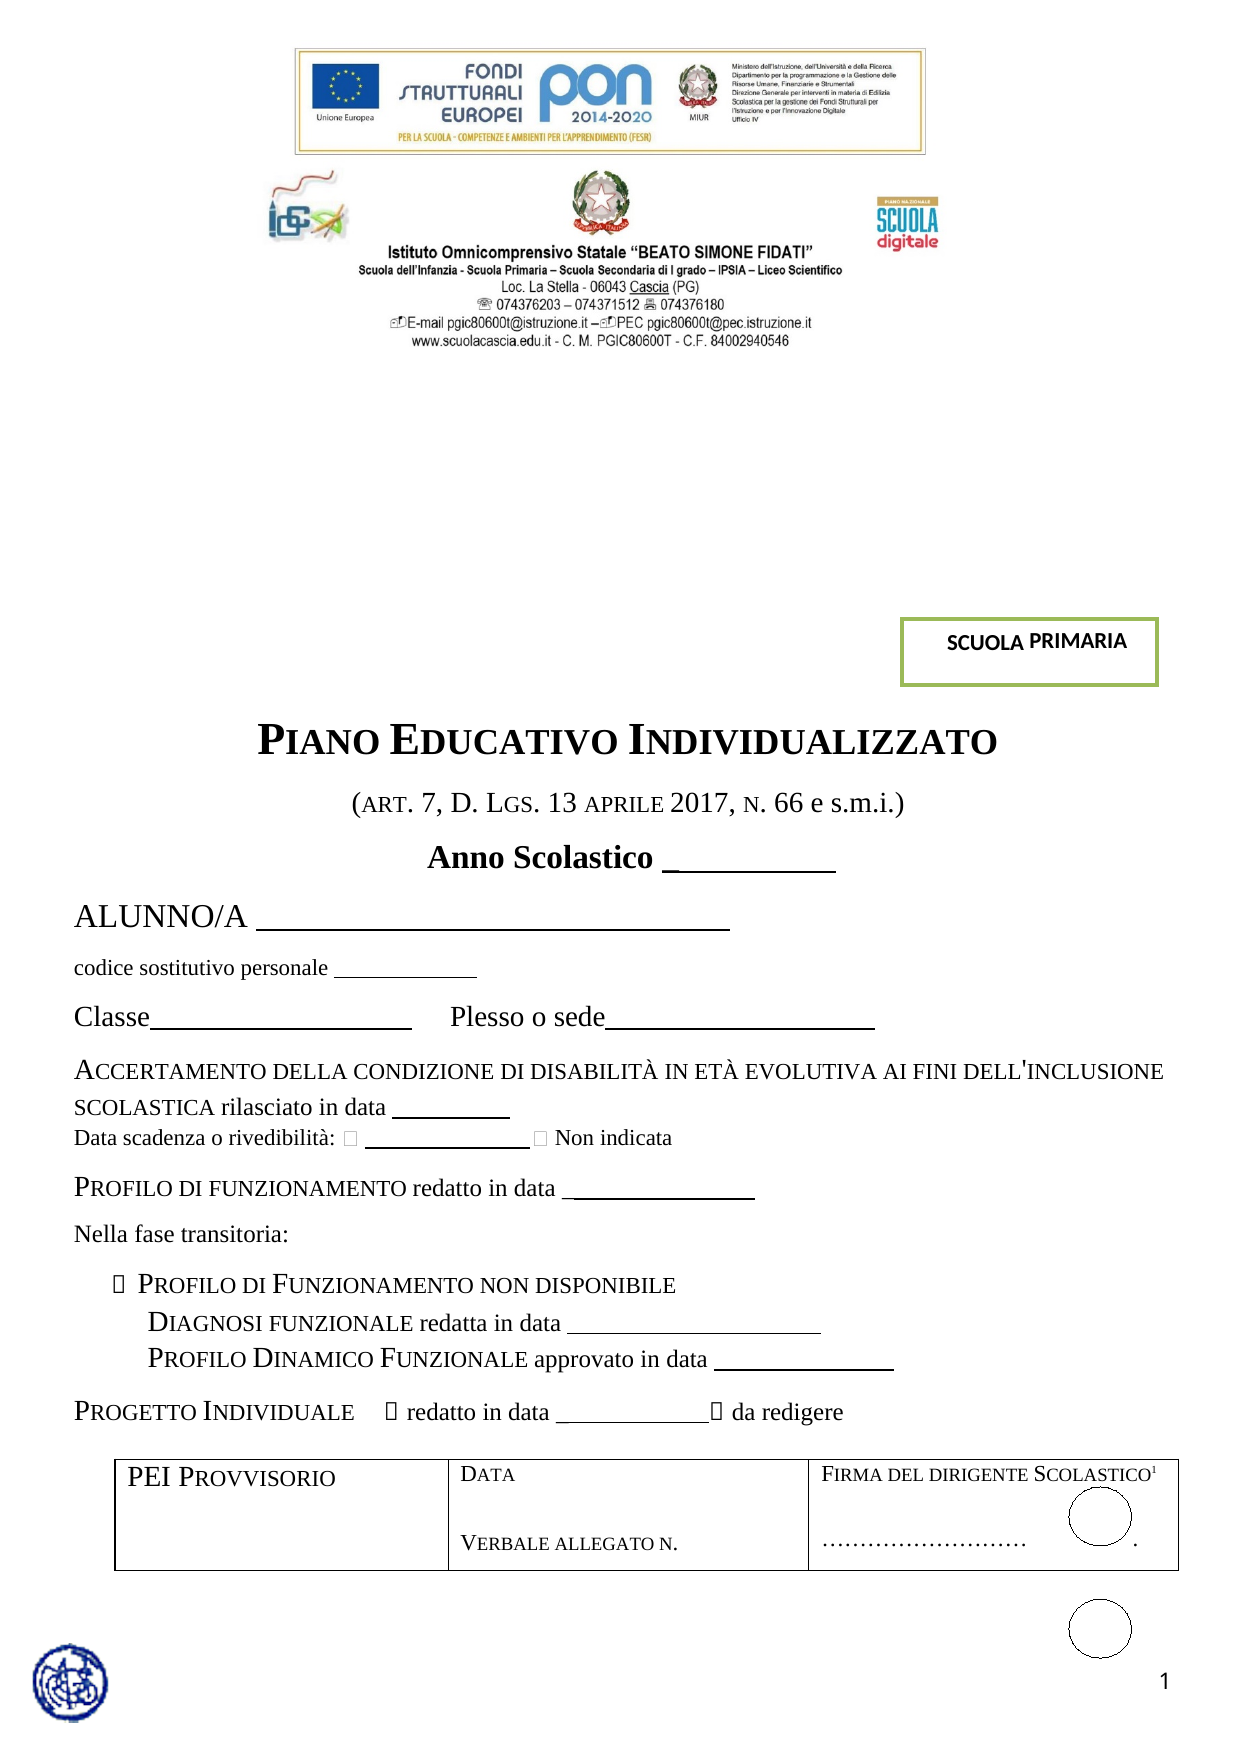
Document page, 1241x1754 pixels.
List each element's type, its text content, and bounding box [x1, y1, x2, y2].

text Anno Scolastico _ [58, 838, 1205, 876]
subtitle Data scadenza o rivedibilità: Non indicata [74, 1124, 1217, 1151]
title PIANO EDUCATIVO INDIVIDUALIZZATO [58, 711, 1197, 764]
text Classe Plesso o sede [74, 999, 1217, 1032]
text PROGETTO INDIVIDUALE  redatto in data _  da redigere [74, 1393, 1217, 1427]
picture [213, 29, 970, 355]
table_header FIRMA DEL DIRIGENTE SCOLASTICO1 ……………………… . [809, 1460, 1178, 1569]
text PROFILO DINAMICO FUNZIONALE approvato in data [147, 1340, 1217, 1374]
subtitle codice sostitutivo personale [74, 954, 1217, 980]
subtitle ACCERTAMENTO DELLA CONDIZIONE DI DISABILITÀ IN ETÀ EVOLUTIVA AI FINI DELL'INCLUSIONE [74, 1052, 1217, 1086]
text (ART. 7, D. LGS. 13 APRILE 2017, N. 66 e s.m.i.) [58, 785, 1197, 818]
text ALUNNO/A [74, 896, 1217, 934]
table_header DATA VERBALE ALLEGATO N. [449, 1460, 808, 1569]
text DIAGNOSI FUNZIONALE redatta in data [147, 1304, 1217, 1337]
picture [31, 1643, 111, 1723]
table_header PEI PROVVISORIO [116, 1460, 448, 1569]
text PROFILO DI FUNZIONAMENTO redatto in data _ Nella fase transitoria: [74, 1169, 756, 1248]
subtitle  PROFILO DI FUNZIONAMENTO NON DISPONIBILE [111, 1267, 1217, 1301]
text SCOLASTICA rilasciato in data [74, 1092, 1217, 1121]
